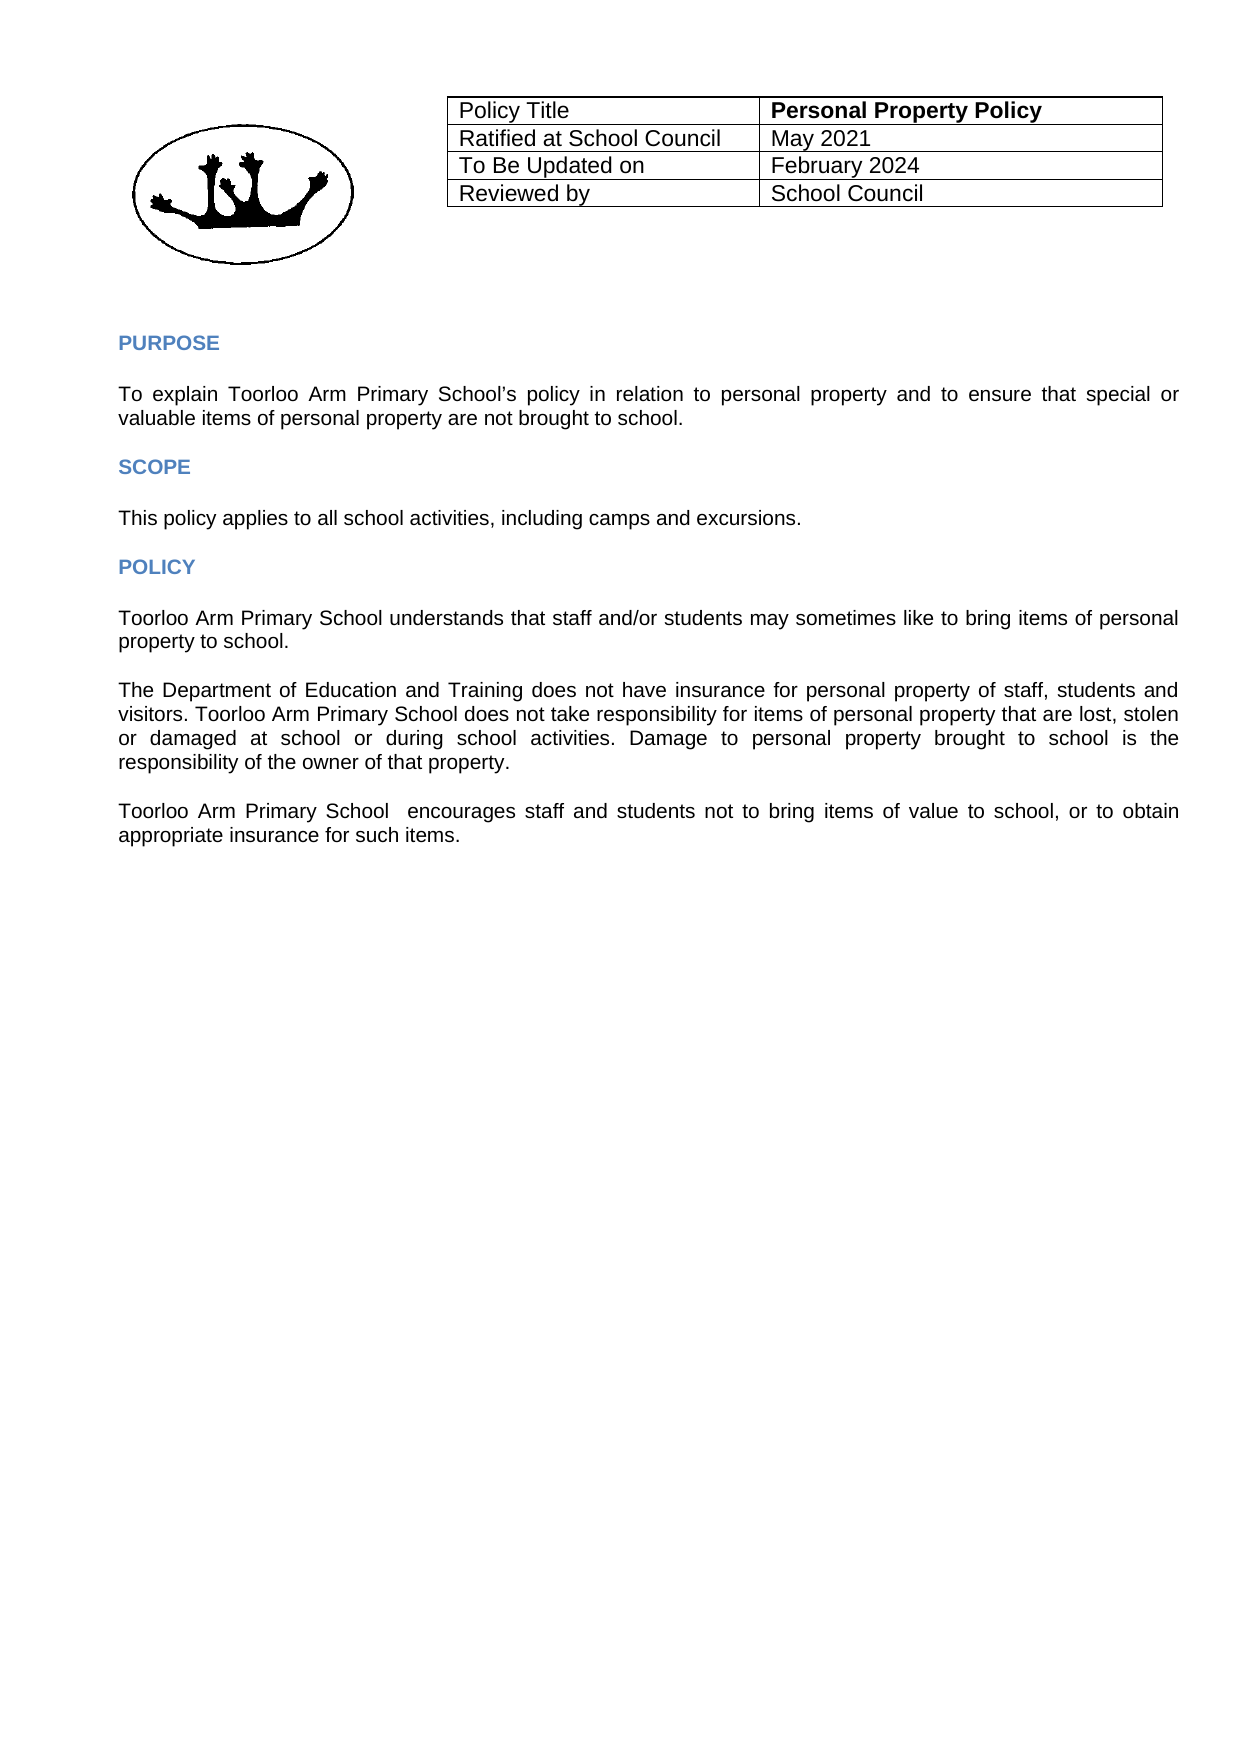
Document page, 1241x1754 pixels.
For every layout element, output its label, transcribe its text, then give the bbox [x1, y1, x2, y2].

text The Department of Education and Training does not have insurance for personal property of staff, students and visitors. Toorloo Arm Primary School does not take responsibility for items of personal property that are lost, stolen or damaged at school or during school activities. Damage to personal property brought to school is the responsibility of the owner of that property. [118, 678, 1181, 774]
table_cell School Council [760, 180, 1162, 206]
picture [118, 117, 368, 272]
table_header Personal Property Policy [760, 98, 1162, 124]
subtitle Purpose [118, 331, 1181, 355]
text Toorloo Arm Primary School encourages staff and students not to bring items of value to school, or to obtain appropriate insurance for such items. [118, 799, 1181, 847]
subtitle Policy [118, 554, 1181, 578]
table_header Policy Title [448, 98, 759, 124]
table_cell To Be Updated on [448, 152, 759, 178]
table_cell May 2021 [760, 125, 1162, 151]
text This policy applies to all school activities, including camps and excursions. [118, 506, 1181, 529]
text To explain Toorloo Arm Primary School’s policy in relation to personal property and to ensure that special or valuable items of personal property are not brought to school. [118, 382, 1181, 430]
subtitle Scope [118, 455, 1181, 479]
table_cell Ratified at School Council [448, 125, 759, 151]
table_cell Reviewed by [448, 180, 759, 206]
text Toorloo Arm Primary School understands that staff and/or students may sometimes like to bring items of personal property to school. [118, 605, 1181, 653]
table_cell February 2024 [760, 152, 1162, 178]
